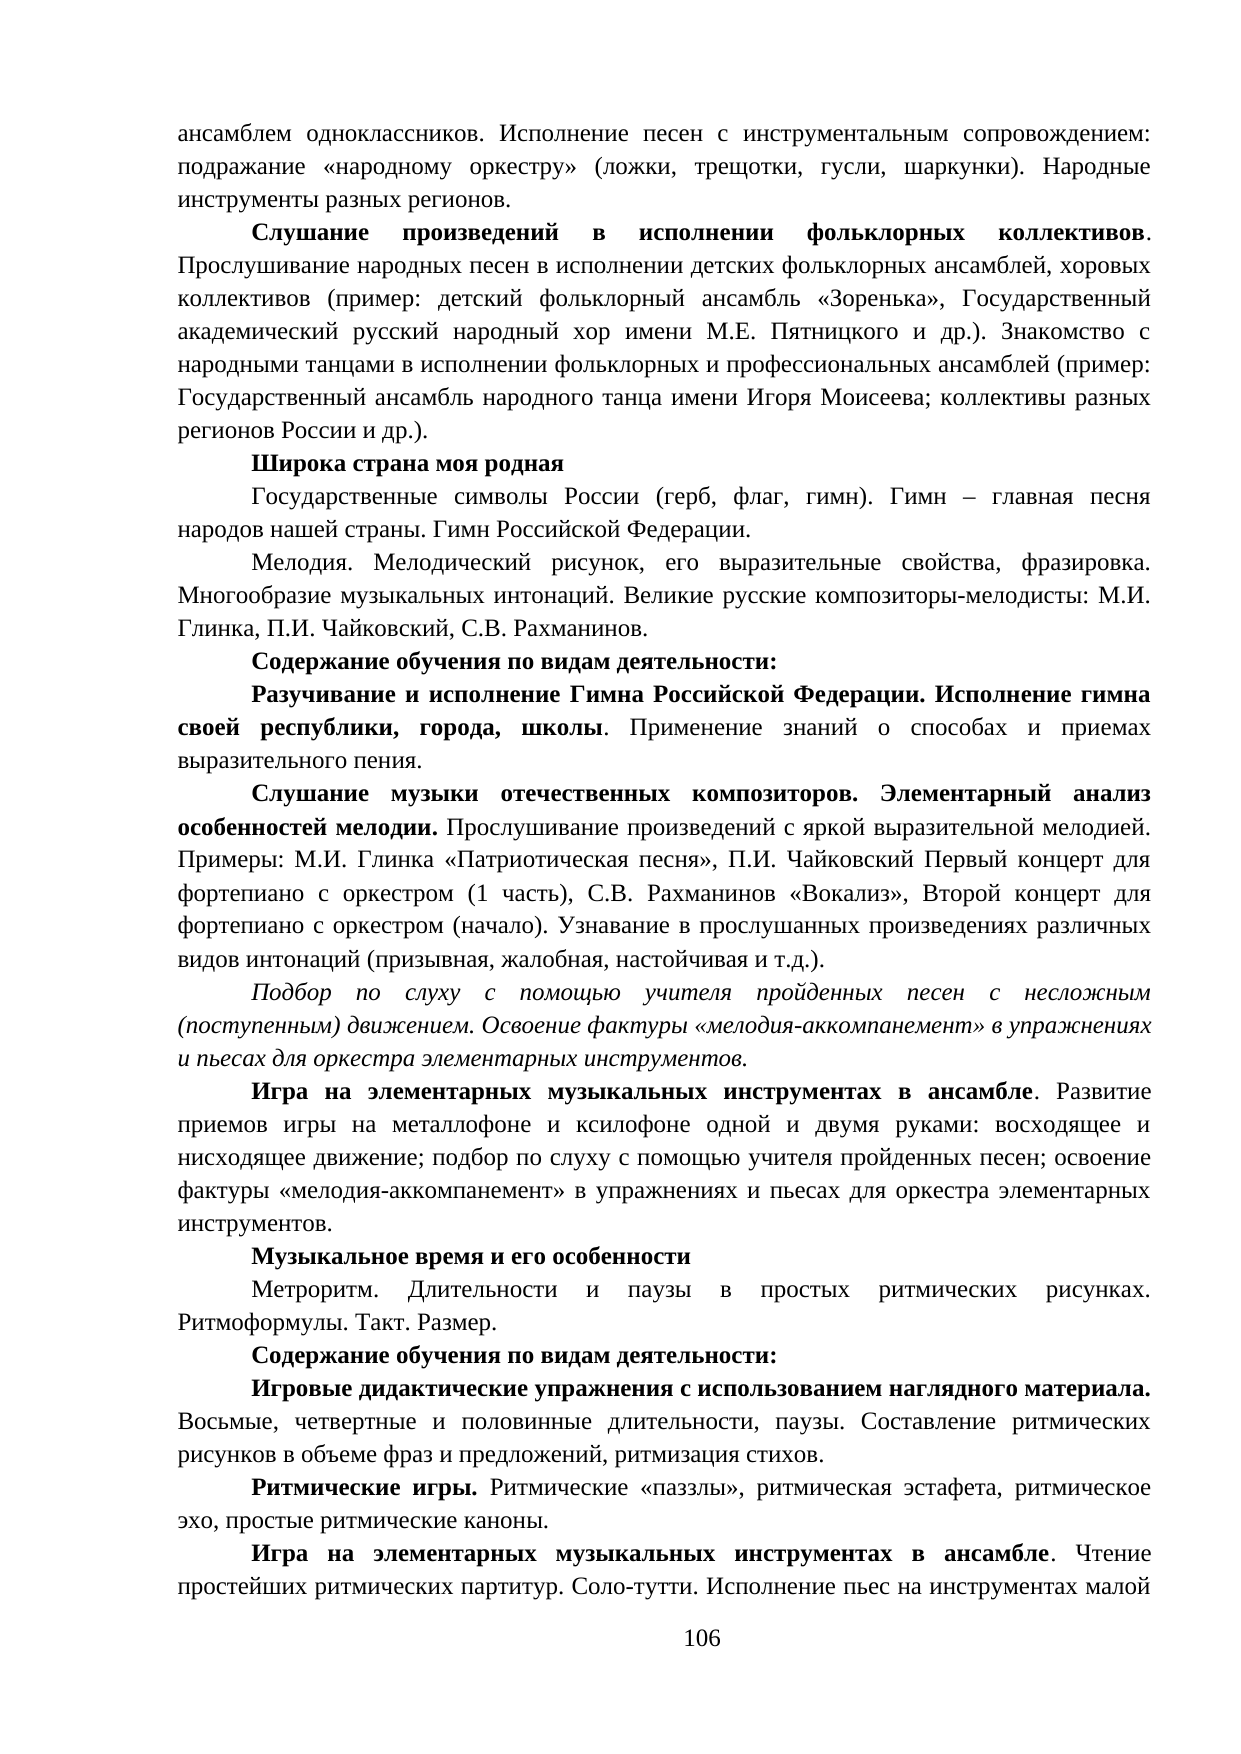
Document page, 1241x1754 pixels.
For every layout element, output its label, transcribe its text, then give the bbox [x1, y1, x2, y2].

text Метроритм. Длительности и паузы в простых ритмических рисунках. Ритмоформулы. Такт. Размер. [177, 1274, 1152, 1336]
text Игровые дидактические упражнения с использованием наглядного материала. Восьмые, четвертные и половинные длительности, паузы. Составление ритмических рисунков в объеме фраз и предложений, ритмизация стихов. [177, 1373, 1152, 1468]
text Широка страна моя родная [177, 448, 1152, 477]
text Музыкальное время и его особенности [177, 1241, 1152, 1269]
text Игра на элементарных музыкальных инструментах в ансамбле. Развитие приемов игры на металлофоне и ксилофоне одной и двумя руками: восходящее и нисходящее движение; подбор по слуху с помощью учителя пройденных песен; освоение фактуры «мелодия-аккомпанемент» в упражнениях и пьесах для оркестра элементарных инструментов. [177, 1076, 1152, 1237]
text Слушание музыки отечественных композиторов. Элементарный анализ особенностей мелодии. Прослушивание произведений с яркой выразительной мелодией. Примеры: М.И. Глинка «Патриотическая песня», П.И. Чайковский Первый концерт для фортепиано с оркестром (1 часть), С.В. Рахманинов «Вокализ», Второй концерт для фортепиано с оркестром (начало). Узнавание в прослушанных произведениях различных видов интонаций (призывная, жалобная, настойчивая и т.д.). [177, 778, 1152, 972]
text Слушание произведений в исполнении фольклорных коллективов. Прослушивание народных песен в исполнении детских фольклорных ансамблей, хоровых коллективов (пример: детский фольклорный ансамбль «Зоренька», Государственный академический русский народный хор имени М.Е. Пятницкого и др.). Знакомство с народными танцами в исполнении фольклорных и профессиональных ансамблей (пример: Государственный ансамбль народного танца имени Игоря Моисеева; коллективы разных регионов России и др.). [177, 217, 1152, 444]
text Содержание обучения по видам деятельности: [177, 1340, 1152, 1369]
text Содержание обучения по видам деятельности: [177, 646, 1152, 675]
text Мелодия. Мелодический рисунок, его выразительные свойства, фразировка. Многообразие музыкальных интонаций. Великие русские композиторы-мелодисты: М.И. Глинка, П.И. Чайковский, С.В. Рахманинов. [177, 547, 1152, 642]
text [177, 1538, 1152, 1600]
text Ритмические игры. Ритмические «паззлы», ритмическая эстафета, ритмическое эхо, простые ритмические каноны. [177, 1472, 1152, 1534]
text Государственные символы России (герб, флаг, гимн). Гимн – главная песня народов нашей страны. Гимн Российской Федерации. [177, 481, 1152, 543]
text Разучивание и исполнение Гимна Российской Федерации. Исполнение гимна своей республики, города, школы. Применение знаний о способах и приемах выразительного пения. [177, 679, 1152, 774]
text Подбор по слуху с помощью учителя пройденных песен с несложным (поступенным) движением. Освоение фактуры «мелодия-аккомпанемент» в упражнениях и пьесах для оркестра элементарных инструментов. [177, 977, 1152, 1071]
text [177, 118, 1152, 213]
